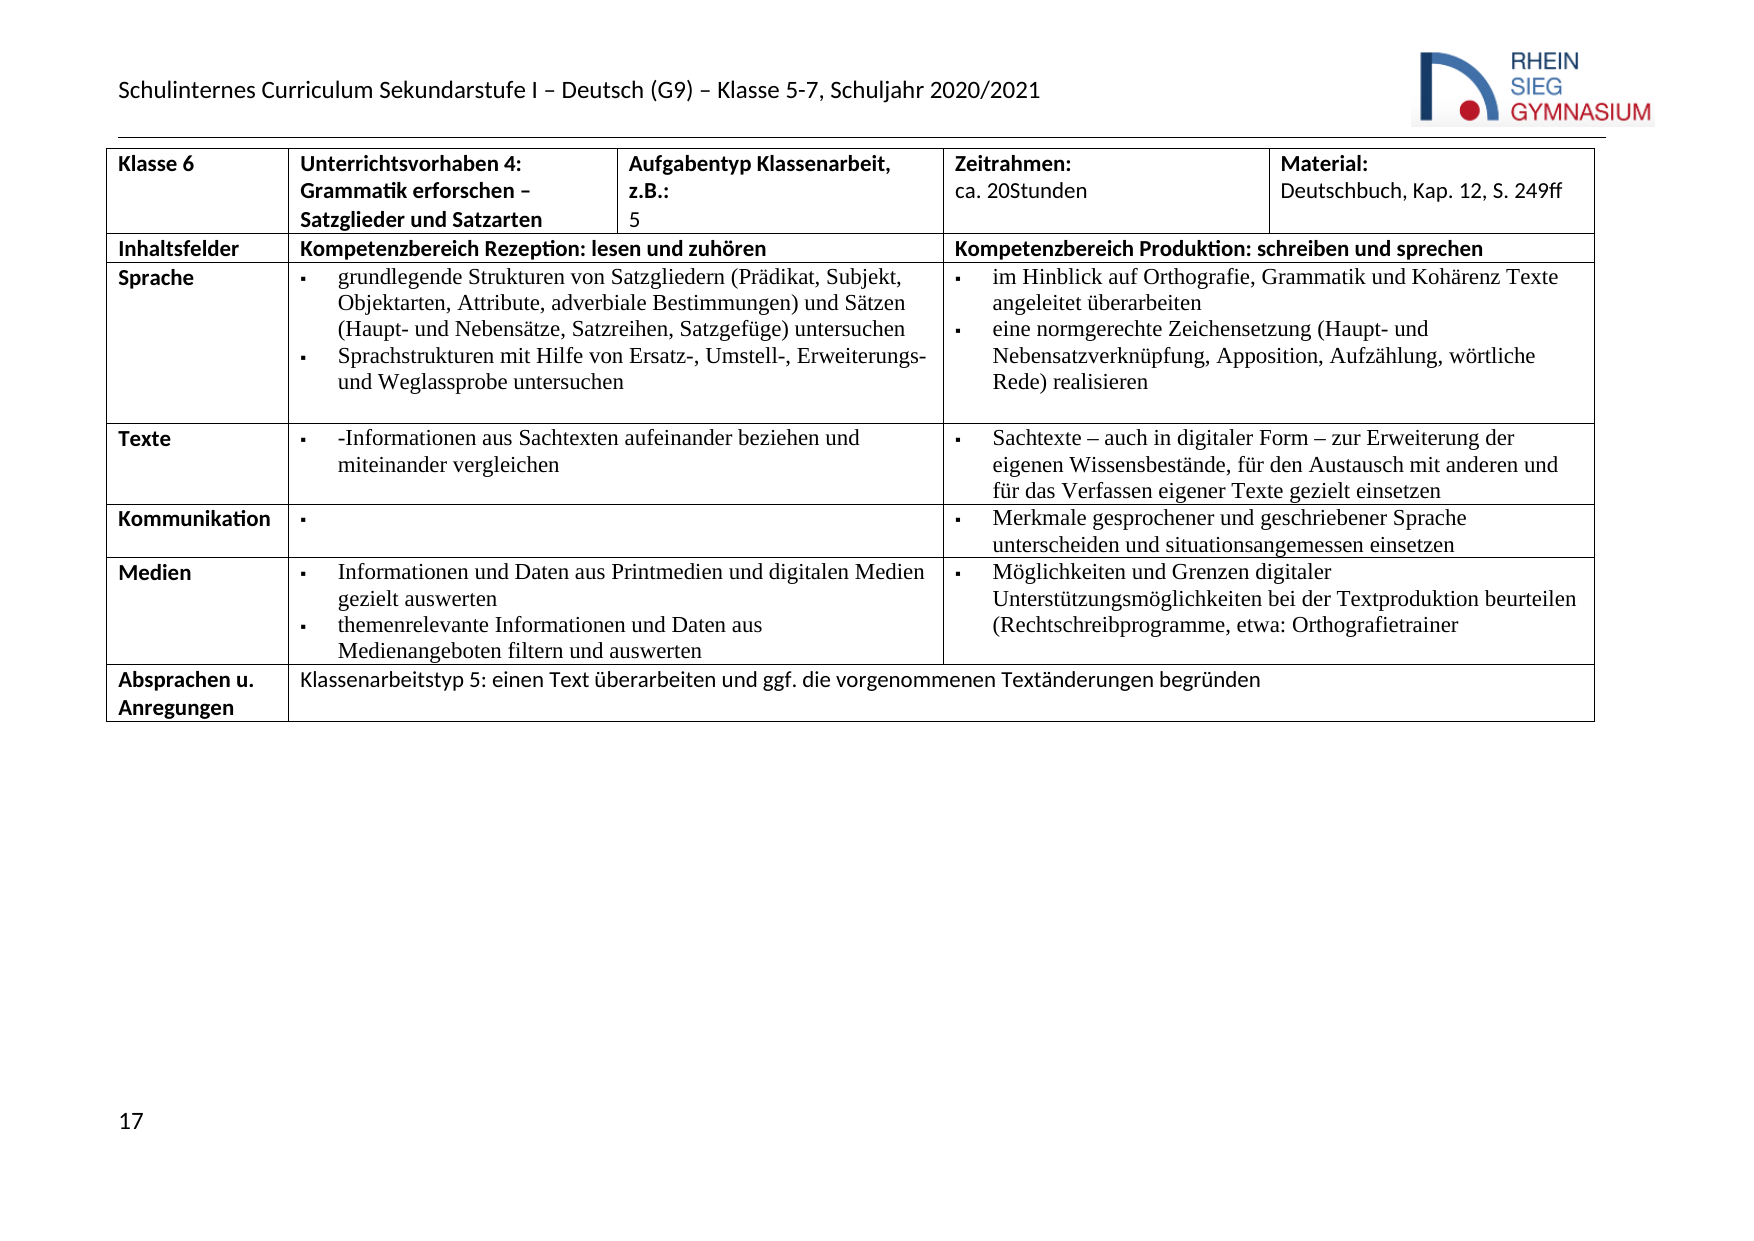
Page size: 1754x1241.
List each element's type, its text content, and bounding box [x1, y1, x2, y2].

table_header Material: Deutschbuch, Kap. 12, S. 249ff [1270, 149, 1594, 233]
table_cell Texte [107, 424, 288, 503]
table_cell Informationen und Daten aus Printmedien und digitalen Medien gezielt auswerten themenrelevante Informationen und Daten aus Medienangeboten filtern und auswerten [289, 558, 943, 664]
table_cell Kompetenzbereich Produktion: schreiben und sprechen [944, 234, 1594, 262]
table_cell Kommunikation [107, 505, 288, 557]
table_header Unterrichtsvorhaben 4: Grammatik erforschen – Satzglieder und Satzarten [289, 149, 617, 233]
table_header Zeitrahmen: ca. 20Stunden [944, 149, 1269, 233]
table_cell im Hinblick auf Orthografie, Grammatik und Kohärenz Texte angeleitet überarbeiten eine normgerechte Zeichensetzung (Haupt- und Nebensatzverknüpfung, Apposition, Aufzählung, wörtliche Rede) realisieren [944, 263, 1594, 423]
picture [1411, 43, 1655, 127]
table_cell Sachtexte – auch in digitaler Form – zur Erweiterung der eigenen Wissensbestände, für den Austausch mit anderen und für das Verfassen eigener Texte gezielt einsetzen [944, 424, 1594, 503]
table_header Klasse 6 [107, 149, 288, 233]
table_cell Medien [107, 558, 288, 664]
table_cell Sprache [107, 263, 288, 423]
table_cell Absprachen u. Anregungen [107, 665, 288, 721]
table_cell Klassenarbeitstyp 5: einen Text überarbeiten und ggf. die vorgenommenen Textänderungen begründen [289, 665, 1594, 721]
table_cell [289, 505, 943, 557]
table_cell Merkmale gesprochener und geschriebener Sprache unterscheiden und situationsangemessen einsetzen [944, 505, 1594, 557]
table_cell grundlegende Strukturen von Satzgliedern (Prädikat, Subjekt, Objektarten, Attribute, adverbiale Bestimmungen) und Sätzen (Haupt- und Nebensätze, Satzreihen, Satzgefüge) untersuchen Sprachstrukturen mit Hilfe von Ersatz-, Umstell-, Erweiterungs- und Weglassprobe untersuchen [289, 263, 943, 423]
table_cell Kompetenzbereich Rezeption: lesen und zuhören [289, 234, 943, 262]
table_cell Inhaltsfelder [107, 234, 288, 262]
table_cell Möglichkeiten und Grenzen digitaler Unterstützungsmöglichkeiten bei der Textproduktion beurteilen (Rechtschreibprogramme, etwa: Orthografietrainer [944, 558, 1594, 664]
table_cell -Informationen aus Sachtexten aufeinander beziehen und miteinander vergleichen [289, 424, 943, 503]
table_header Aufgabentyp Klassenarbeit, z.B.: 5 [618, 149, 943, 233]
